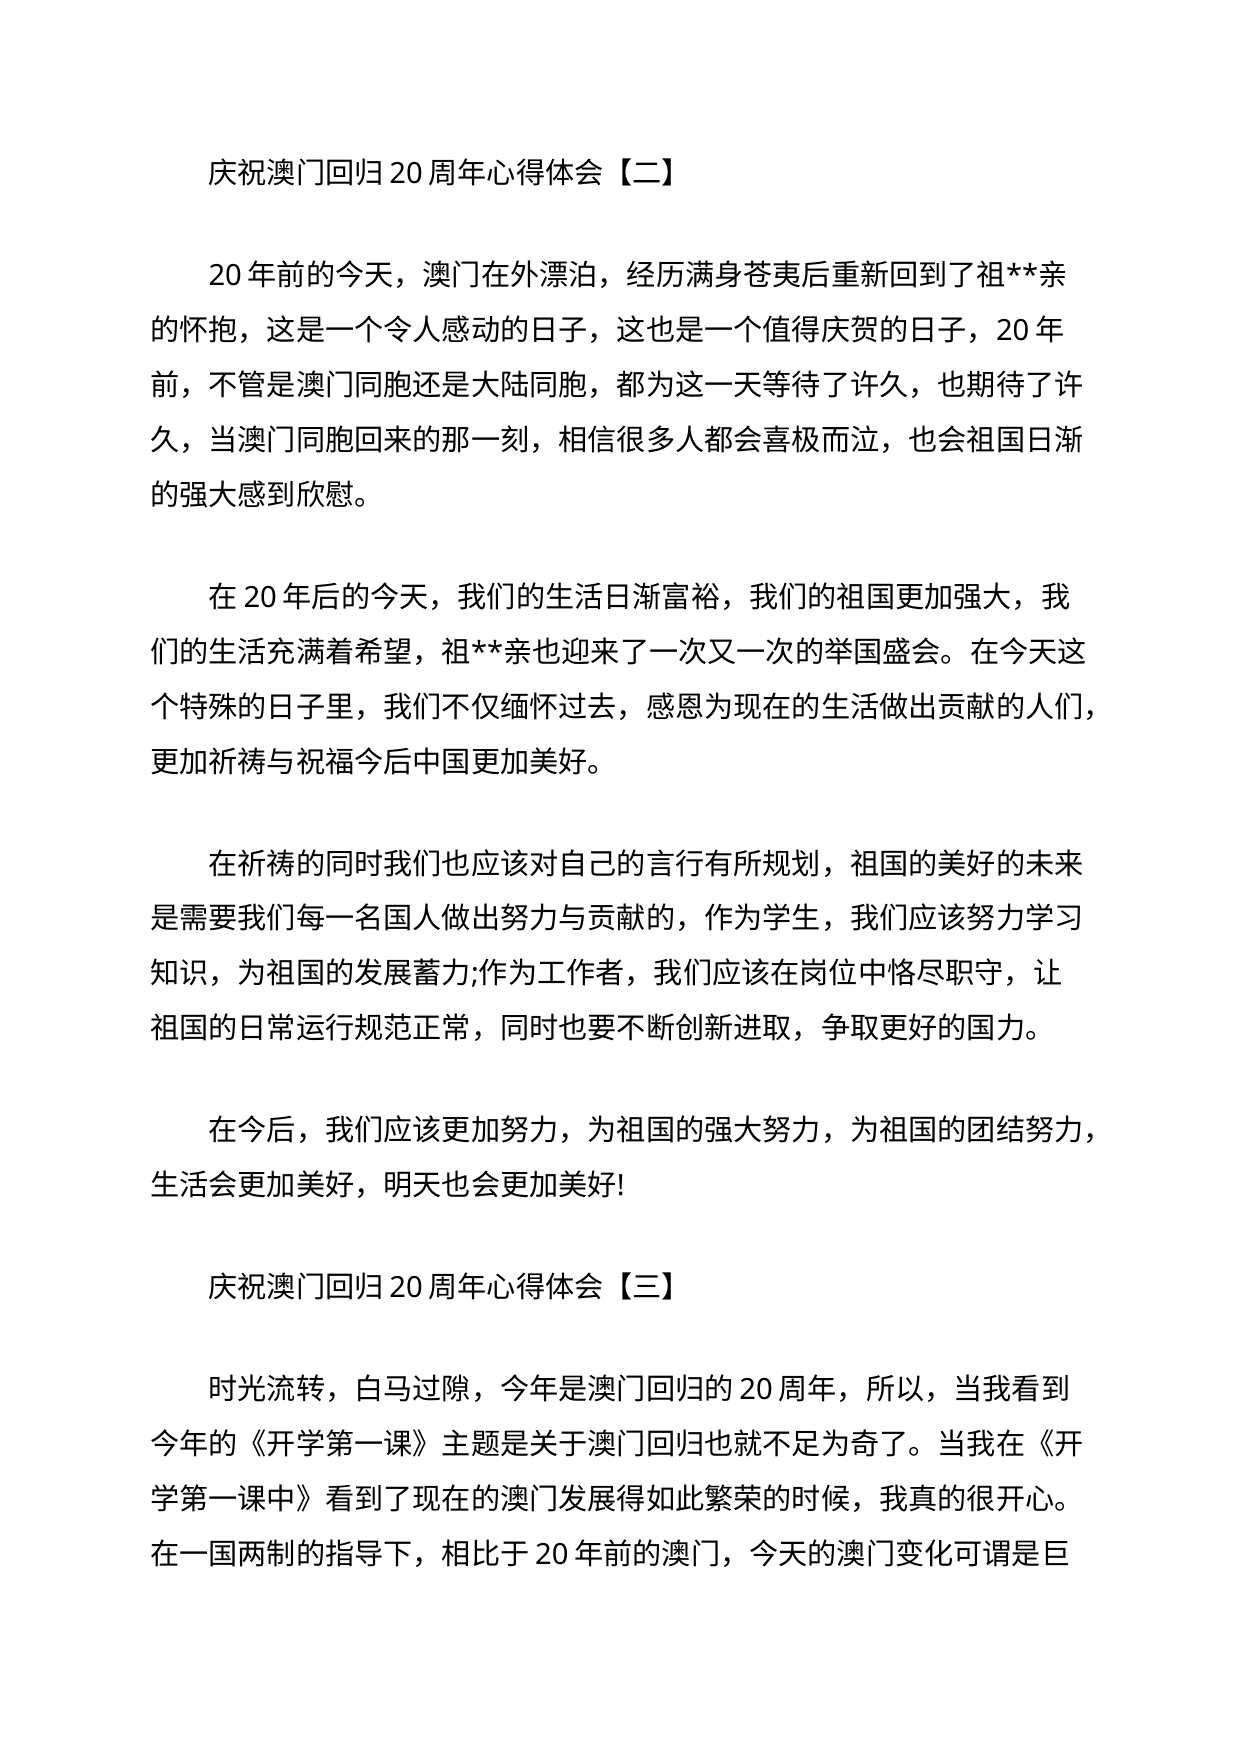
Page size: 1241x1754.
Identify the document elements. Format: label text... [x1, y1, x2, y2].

text 在20年后的今天，我们的生活日渐富裕，我们的祖国更加强大，我们的生活充满着希望，祖**亲也迎来了一次又一次的举国盛会。在今天这个特殊的日子里，我们不仅缅怀过去，感恩为现在的生活做出贡献的人们，更加祈祷与祝福今后中国更加美好。 [150, 573, 1090, 781]
text 庆祝澳门回归20周年心得体会【三】 [150, 1264, 1090, 1306]
text 在今后，我们应该更加努力，为祖国的强大努力，为祖国的团结努力，生活会更加美好，明天也会更加美好! [150, 1107, 1090, 1204]
text 20年前的今天，澳门在外漂泊，经历满身苍夷后重新回到了祖**亲的怀抱，这是一个令人感动的日子，这也是一个值得庆贺的日子，20年前，不管是澳门同胞还是大陆同胞，都为这一天等待了许久，也期待了许久，当澳门同胞回来的那一刻，相信很多人都会喜极而泣，也会祖国日渐的强大感到欣慰。 [150, 252, 1090, 514]
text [150, 1366, 1090, 1573]
text 在祈祷的同时我们也应该对自己的言行有所规划，祖国的美好的未来是需要我们每一名国人做出努力与贡献的，作为学生，我们应该努力学习知识，为祖国的发展蓄力;作为工作者，我们应该在岗位中恪尽职守，让祖国的日常运行规范正常，同时也要不断创新进取，争取更好的国力。 [150, 840, 1090, 1047]
text 庆祝澳门回归20周年心得体会【二】 [150, 150, 1090, 192]
